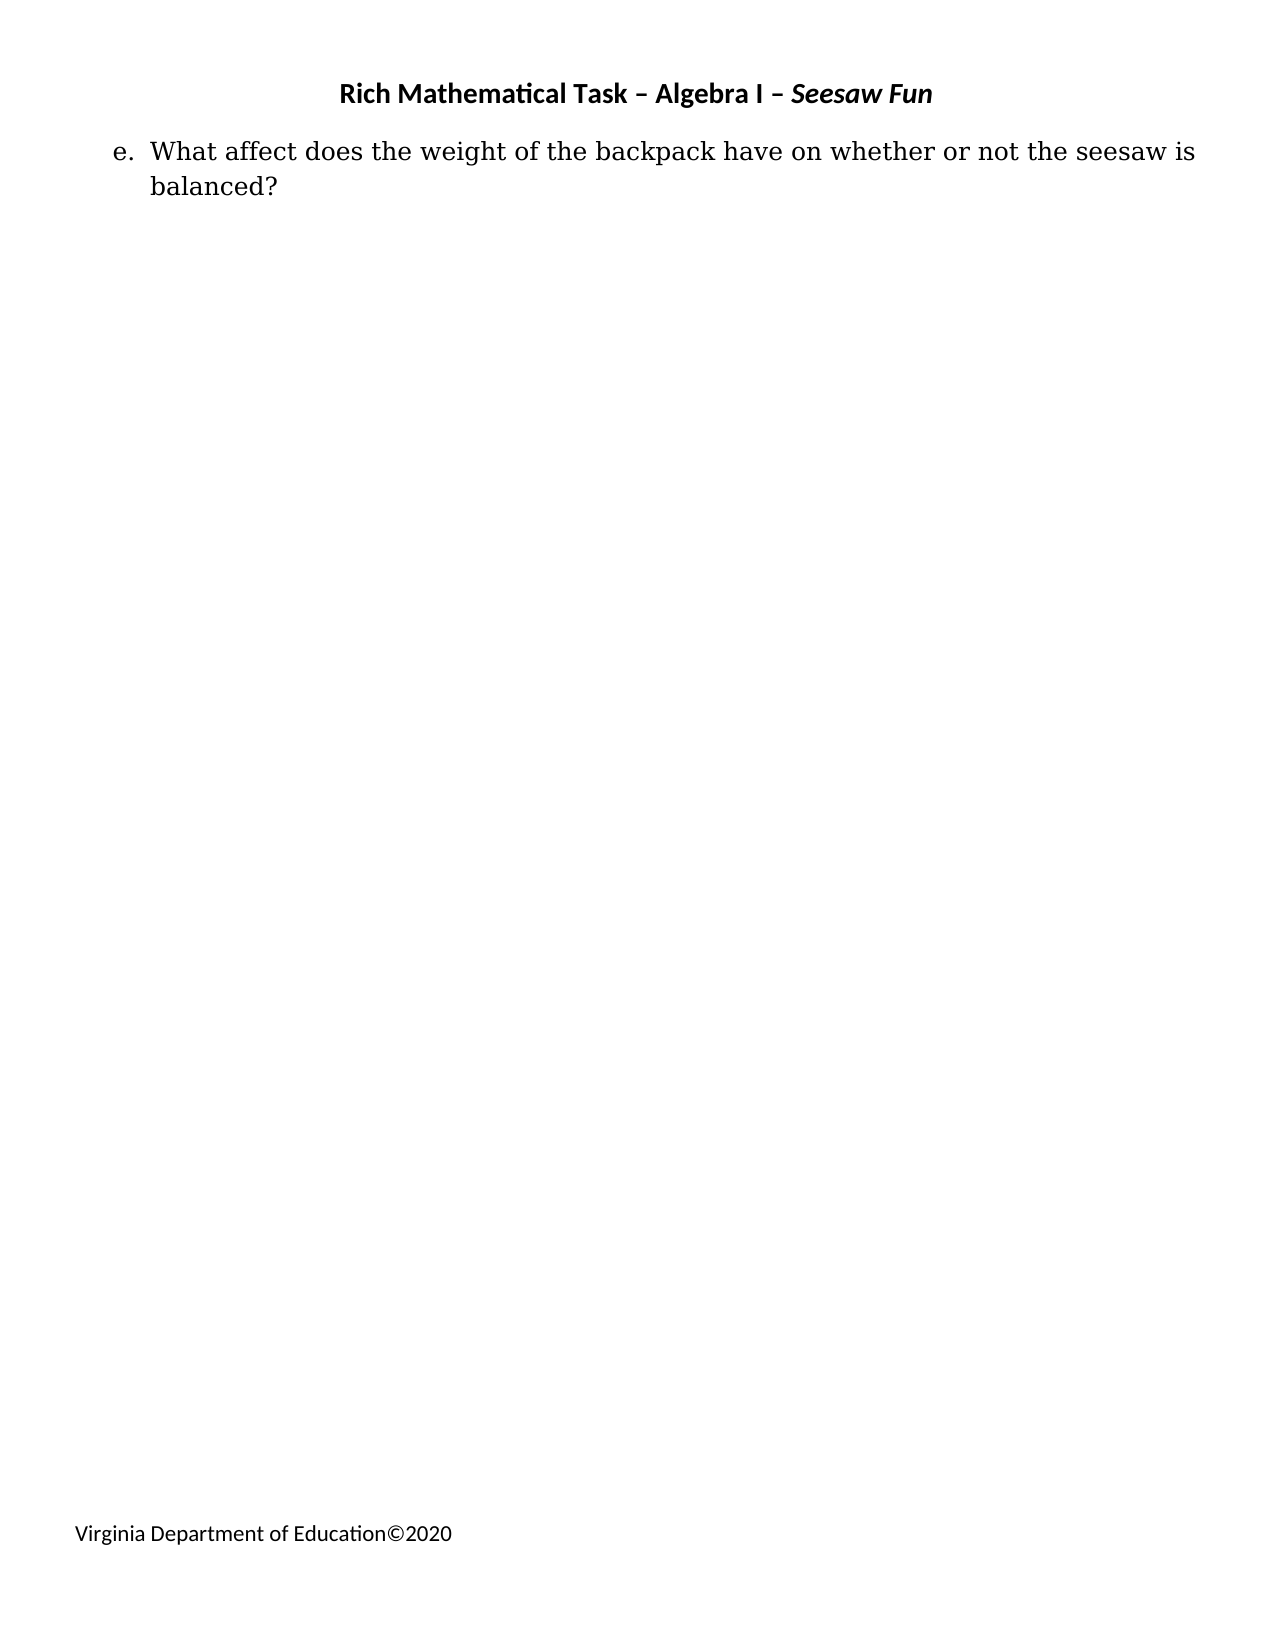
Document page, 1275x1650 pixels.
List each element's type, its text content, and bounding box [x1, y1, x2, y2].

list What affect does the weight of the backpack have on whether or not the seesaw is balanced? [112, 136, 1200, 200]
